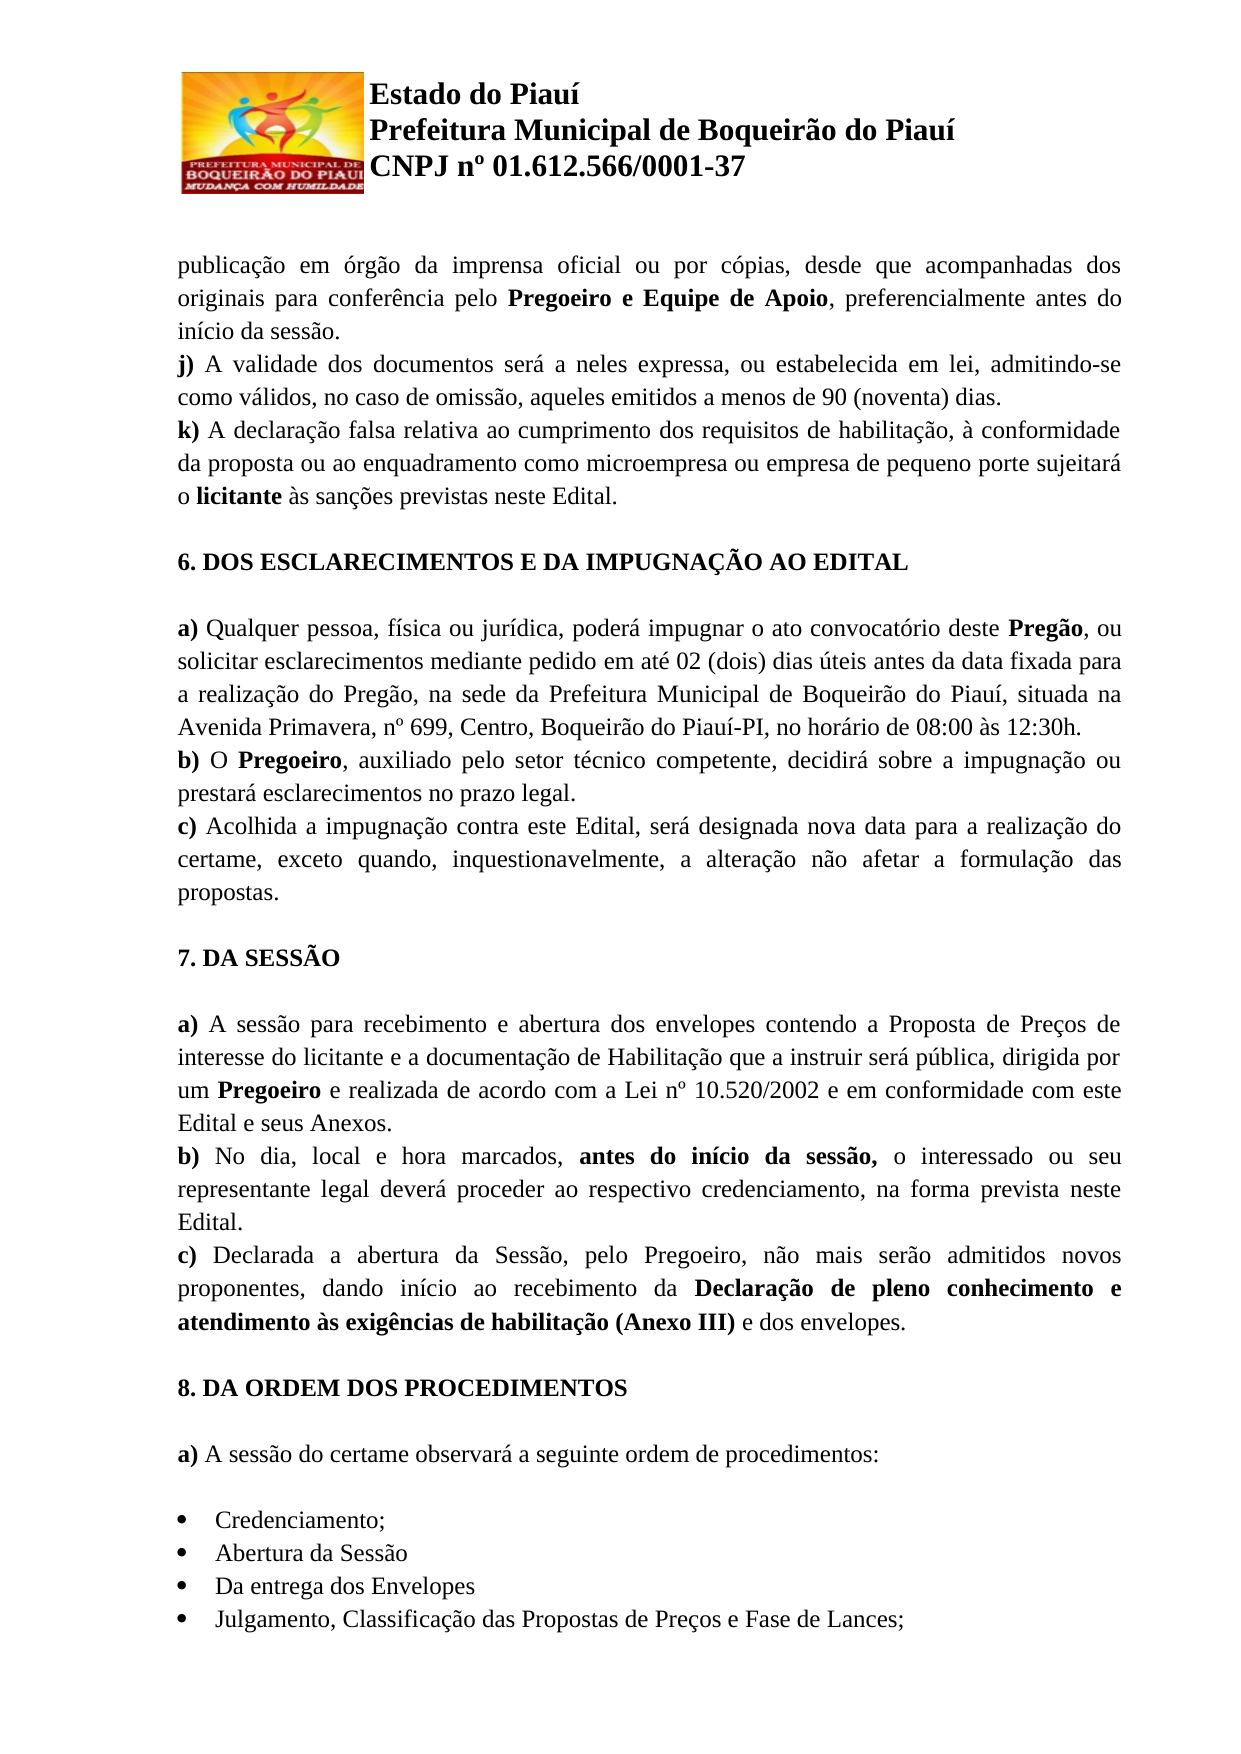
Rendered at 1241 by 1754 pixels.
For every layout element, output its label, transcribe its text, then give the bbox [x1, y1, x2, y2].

text a) Qualquer pessoa, física ou jurídica, poderá impugnar o ato convocatório deste Pregão, ou solicitar esclarecimentos mediante pedido em até 02 (dois) dias úteis antes da data fixada para a realização do Pregão, na sede da Prefeitura Municipal de Boqueirão do Piauí, situada na Avenida Primavera, nº 699, Centro, Boqueirão do Piauí-PI, no horário de 08:00 às 12:30h. [177, 613, 1122, 741]
text b) O Pregoeiro, auxiliado pelo setor técnico competente, decidirá sobre a impugnação ou prestará esclarecimentos no prazo legal. [177, 745, 1122, 807]
list Abertura da Sessão [177, 1538, 1122, 1566]
text a) A sessão do certame observará a seguinte ordem de procedimentos: [177, 1439, 1122, 1467]
picture [179, 70, 364, 194]
text 6. DOS ESCLARECIMENTOS E DA IMPUGNAÇÃO AO EDITAL [177, 547, 1122, 576]
text c) Declarada a abertura da Sessão, pelo Pregoeiro, não mais serão admitidos novos proponentes, dando início ao recebimento da Declaração de pleno conhecimento e atendimento às exigências de habilitação (Anexo III) e dos envelopes. [177, 1241, 1122, 1335]
list Credenciamento; [177, 1505, 1122, 1533]
text j) A validade dos documentos será a neles expressa, ou estabelecida em lei, admitindo-se como válidos, no caso de omissão, aqueles emitidos a menos de 90 (noventa) dias. [177, 349, 1122, 411]
text 7. DA SESSÃO [177, 943, 1122, 972]
text b) No dia, local e hora marcados, antes do início da sessão, o interessado ou seu representante legal deverá proceder ao respectivo credenciamento, na forma prevista neste Edital. [177, 1141, 1122, 1236]
text 8. DA ORDEM DOS PROCEDIMENTOS [177, 1373, 1122, 1401]
list Da entrega dos Envelopes [177, 1571, 1122, 1599]
text a) A sessão para recebimento e abertura dos envelopes contendo a Proposta de Preços de interesse do licitante e a documentação de Habilitação que a instruir será pública, dirigida por um Pregoeiro e realizada de acordo com a Lei nº 10.520/2002 e em conformidade com este Edital e seus Anexos. [177, 1009, 1122, 1137]
text c) Acolhida a impugnação contra este Edital, será designada nova data para a realização do certame, exceto quando, inquestionavelmente, a alteração não afetar a formulação das propostas. [177, 811, 1122, 906]
text k) A declaração falsa relativa ao cumprimento dos requisitos de habilitação, à conformidade da proposta ou ao enquadramento como microempresa ou empresa de pequeno porte sujeitará o licitante às sanções previstas neste Edital. [177, 415, 1122, 510]
list Julgamento, Classificação das Propostas de Preços e Fase de Lances; [177, 1604, 1122, 1632]
